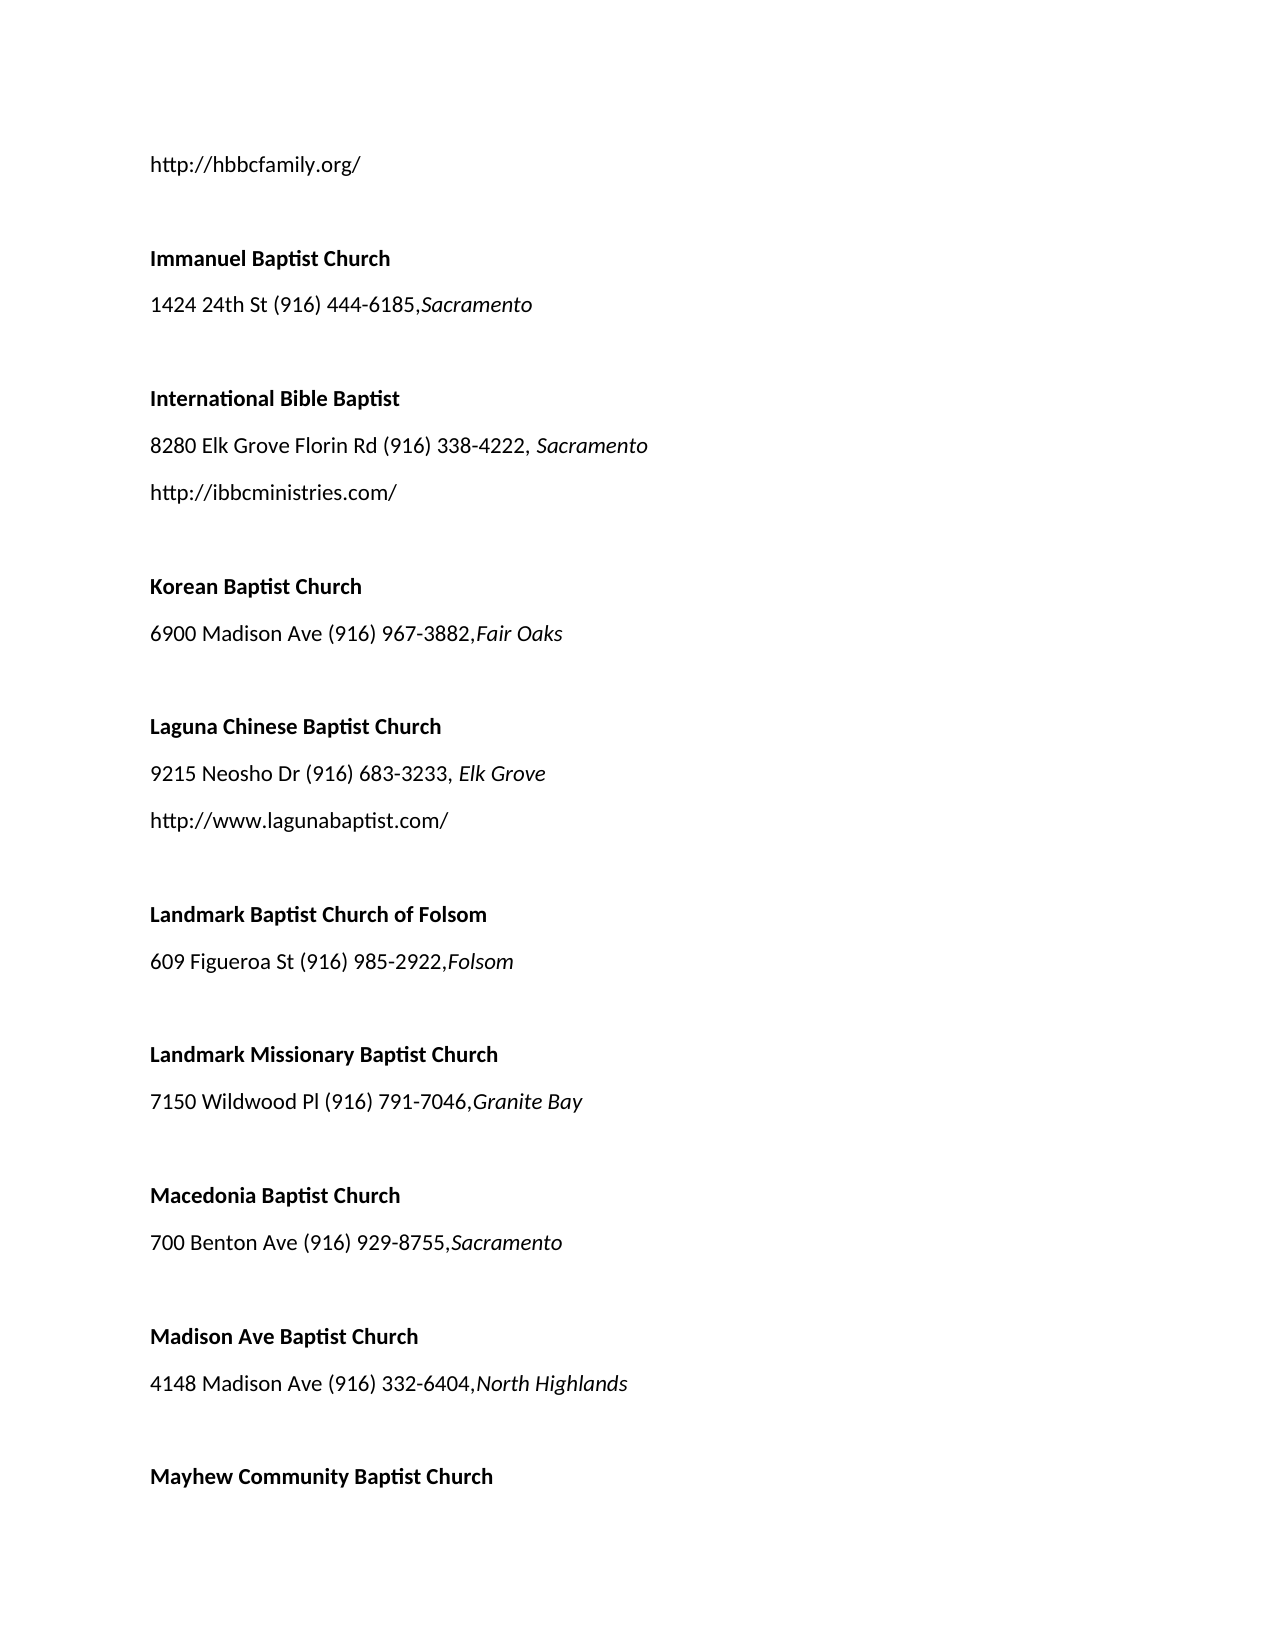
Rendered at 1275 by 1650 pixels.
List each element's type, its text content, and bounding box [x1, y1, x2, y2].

text Landmark Missionary Baptist Church [150, 1041, 1125, 1069]
text International Bible Baptist [150, 384, 1125, 412]
text Madison Ave Baptist Church [150, 1322, 1125, 1350]
text 609 Figueroa St (916) 985-2922,Folsom [150, 947, 1125, 975]
text 7150 Wildwood Pl (916) 791-7046,Granite Bay [150, 1087, 1125, 1116]
text Laguna Chinese Baptist Church [150, 712, 1125, 741]
text 4148 Madison Ave (916) 332-6404,North Highlands [150, 1369, 1125, 1397]
text Korean Baptist Church [150, 572, 1125, 600]
text Mayhew Community Baptist Church [150, 1462, 1125, 1491]
text 9215 Neosho Dr (916) 683-3233, Elk Grove [150, 759, 1125, 787]
text Immanuel Baptist Church [150, 244, 1125, 272]
text http://www.lagunabaptist.com/ [150, 806, 1125, 834]
text Landmark Baptist Church of Folsom [150, 900, 1125, 928]
text http://ibbcministries.com/ [150, 478, 1125, 506]
text Macedonia Baptist Church [150, 1181, 1125, 1209]
text 1424 24th St (916) 444-6185,Sacramento [150, 291, 1125, 319]
text 6900 Madison Ave (916) 967-3882,Fair Oaks [150, 619, 1125, 647]
text http://hbbcfamily.org/ [150, 150, 1125, 178]
text 700 Benton Ave (916) 929-8755,Sacramento [150, 1228, 1125, 1256]
text 8280 Elk Grove Florin Rd (916) 338-4222, Sacramento [150, 431, 1125, 459]
